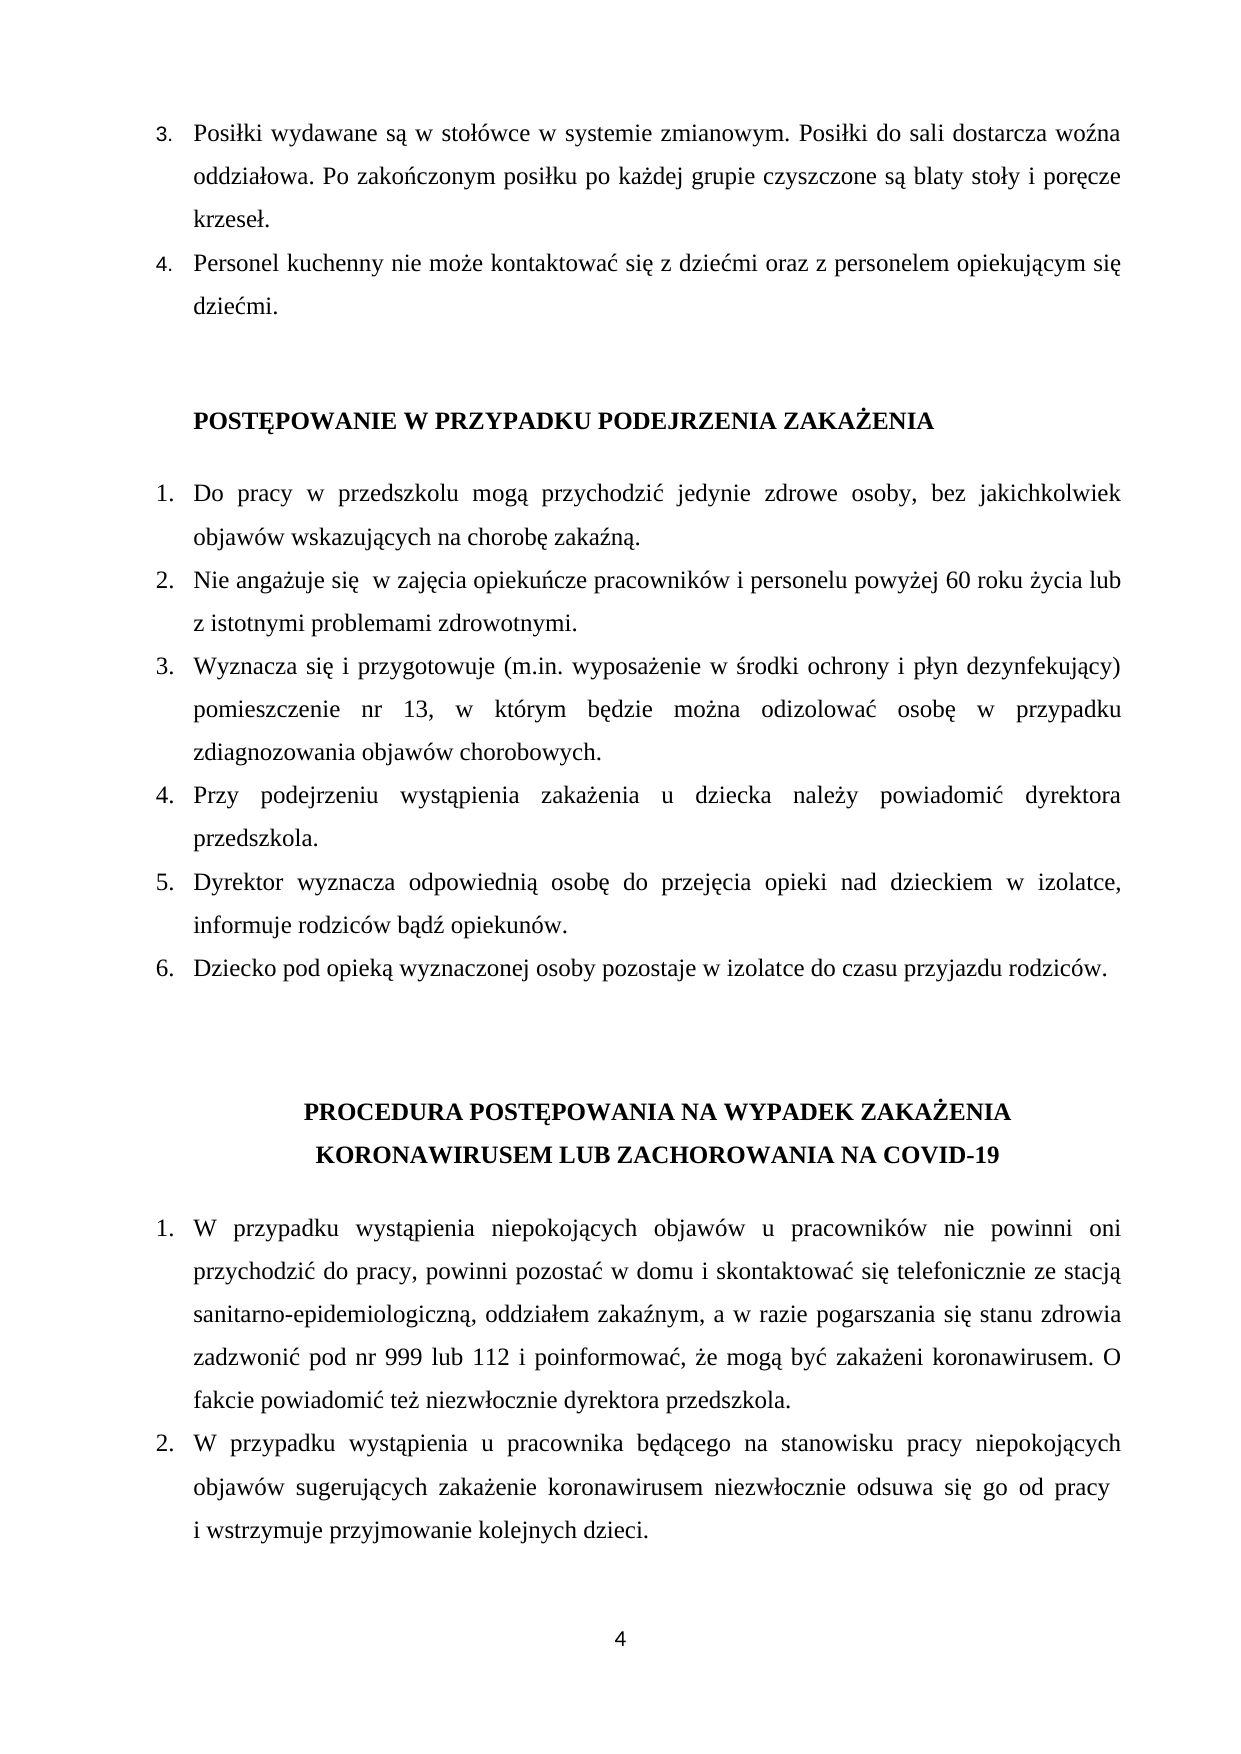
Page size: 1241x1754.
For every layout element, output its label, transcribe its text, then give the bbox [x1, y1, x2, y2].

list POSTĘPOWANIE W PRZYPADKU PODEJRZENIA ZAKAŻENIA [193, 406, 1122, 435]
list W przypadku wystąpienia niepokojących objawów u pracowników nie powinni oni przychodzić do pracy, powinni pozostać w domu i skontaktować się telefonicznie ze stacją sanitarno-epidemiologiczną, oddziałem zakaźnym, a w razie pogarszania się stanu zdrowia zadzwonić pod nr 999 lub 112 i poinformować, że mogą być zakażeni koronawirusem. O fakcie powiadomić też niezwłocznie dyrektora przedszkola. [156, 1213, 1122, 1414]
list Nie angażuje się w zajęcia opiekuńcze pracowników i personelu powyżej 60 roku życia lub z istotnymi problemami zdrowotnymi. [156, 565, 1122, 637]
list Wyznacza się i przygotowuje (m.in. wyposażenie w środki ochrony i płyn dezynfekujący) pomieszczenie nr 13, w którym będzie można odizolować osobę w przypadku zdiagnozowania objawów chorobowych. [156, 651, 1122, 766]
list Dyrektor wyznacza odpowiednią osobę do przejęcia opieki nad dzieckiem w izolatce, informuje rodziców bądź opiekunów. [156, 867, 1122, 938]
list Przy podejrzeniu wystąpienia zakażenia u dziecka należy powiadomić dyrektora przedszkola. [156, 780, 1122, 852]
list W przypadku wystąpienia u pracownika będącego na stanowisku pracy niepokojących objawów sugerujących zakażenie koronawirusem niezwłocznie odsuwa się go od pracy i wstrzymuje przyjmowanie kolejnych dzieci. [156, 1428, 1122, 1543]
list Dziecko pod opieką wyznaczonej osoby pozostaje w izolatce do czasu przyjazdu rodziców. [156, 953, 1122, 982]
text PROCEDURA POSTĘPOWANIA NA WYPADEK ZAKAŻENIA KORONAWIRUSEM LUB ZACHOROWANIA NA COVID-19 [193, 1097, 1122, 1169]
list Personel kuchenny nie może kontaktować się z dziećmi oraz z personelem opiekującym się dziećmi. [156, 248, 1122, 319]
list Posiłki wydawane są w stołówce w systemie zmianowym. Posiłki do sali dostarcza woźna oddziałowa. Po zakończonym posiłku po każdej grupie czyszczone są blaty stoły i poręcze krzeseł. [156, 118, 1122, 233]
list Do pracy w przedszkolu mogą przychodzić jedynie zdrowe osoby, bez jakichkolwiek objawów wskazujących na chorobę zakaźną. [156, 478, 1122, 550]
